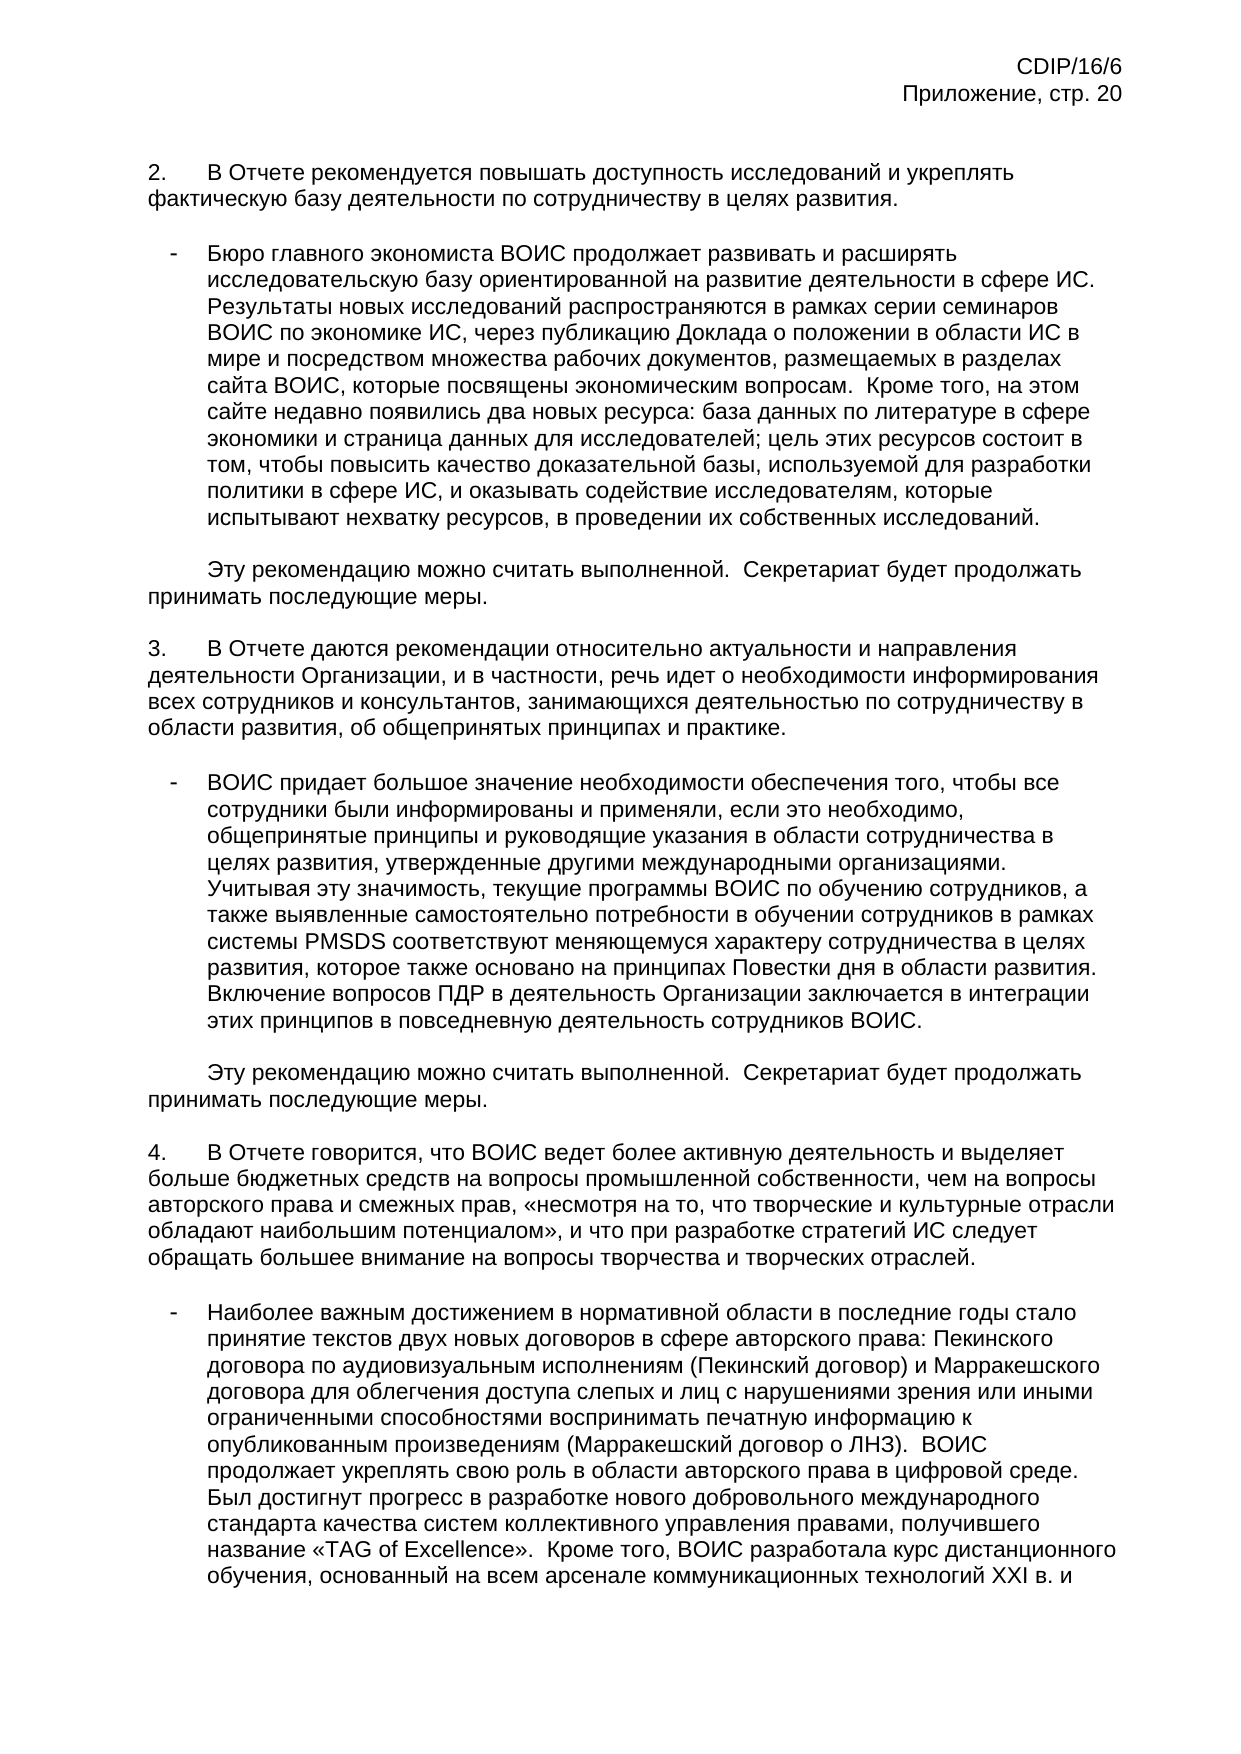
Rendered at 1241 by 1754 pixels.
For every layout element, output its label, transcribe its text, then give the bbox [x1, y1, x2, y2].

text 3. В Отчете даются рекомендации относительно актуальности и направления деятельности Организации, и в частности, речь идет о необходимости информирования всех сотрудников и консультантов, занимающихся деятельностью по сотрудничеству в области развития, об общепринятых принципах и практике. [148, 635, 1122, 741]
text 2. В Отчете рекомендуется повышать доступность исследований и укреплять фактическую базу деятельности по сотрудничеству в целях развития. [148, 158, 1122, 211]
text Эту рекомендацию можно считать выполненной. Секретариат будет продолжать принимать последующие меры. [148, 1059, 1122, 1112]
list Бюро главного экономиста ВОИС продолжает развивать и расширять исследовательскую базу ориентированной на развитие деятельности в сфере ИС. Результаты новых исследований распространяются в рамках серии семинаров ВОИС по экономике ИС, через публикацию Доклада о положении в области ИС в мире и посредством множества рабочих документов, размещаемых в разделах сайта ВОИС, которые посвящены экономическим вопросам. Кроме того, на этом сайте недавно появились два новых ресурса: база данных по литературе в сфере экономики и страница данных для исследователей; цель этих ресурсов состоит в том, чтобы повысить качество доказательной базы, используемой для разработки политики в сфере ИС, и оказывать содействие исследователям, которые испытывают нехватку ресурсов, в проведении их собственных исследований. [169, 238, 1122, 530]
list ВОИС придает большое значение необходимости обеспечения того, чтобы все сотрудники были информированы и применяли, если это необходимо, общепринятые принципы и руководящие указания в области сотрудничества в целях развития, утвержденные другими международными организациями. Учитывая эту значимость, текущие программы ВОИС по обучению сотрудников, а также выявленные самостоятельно потребности в обучении сотрудников в рамках системы PMSDS соответствуют меняющемуся характеру сотрудничества в целях развития, которое также основано на принципах Повестки дня в области развития. Включение вопросов ПДР в деятельность Организации заключается в интеграции этих принципов в повседневную деятельность сотрудников ВОИС. [169, 767, 1122, 1033]
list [169, 1297, 1122, 1589]
text 4. В Отчете говорится, что ВОИС ведет более активную деятельность и выделяет больше бюджетных средств на вопросы промышленной собственности, чем на вопросы авторского права и смежных прав, «несмотря на то, что творческие и культурные отрасли обладают наибольшим потенциалом», и что при разработке стратегий ИС следует обращать большее внимание на вопросы творчества и творческих отраслей. [148, 1138, 1122, 1270]
text Эту рекомендацию можно считать выполненной. Секретариат будет продолжать принимать последующие меры. [148, 556, 1122, 609]
